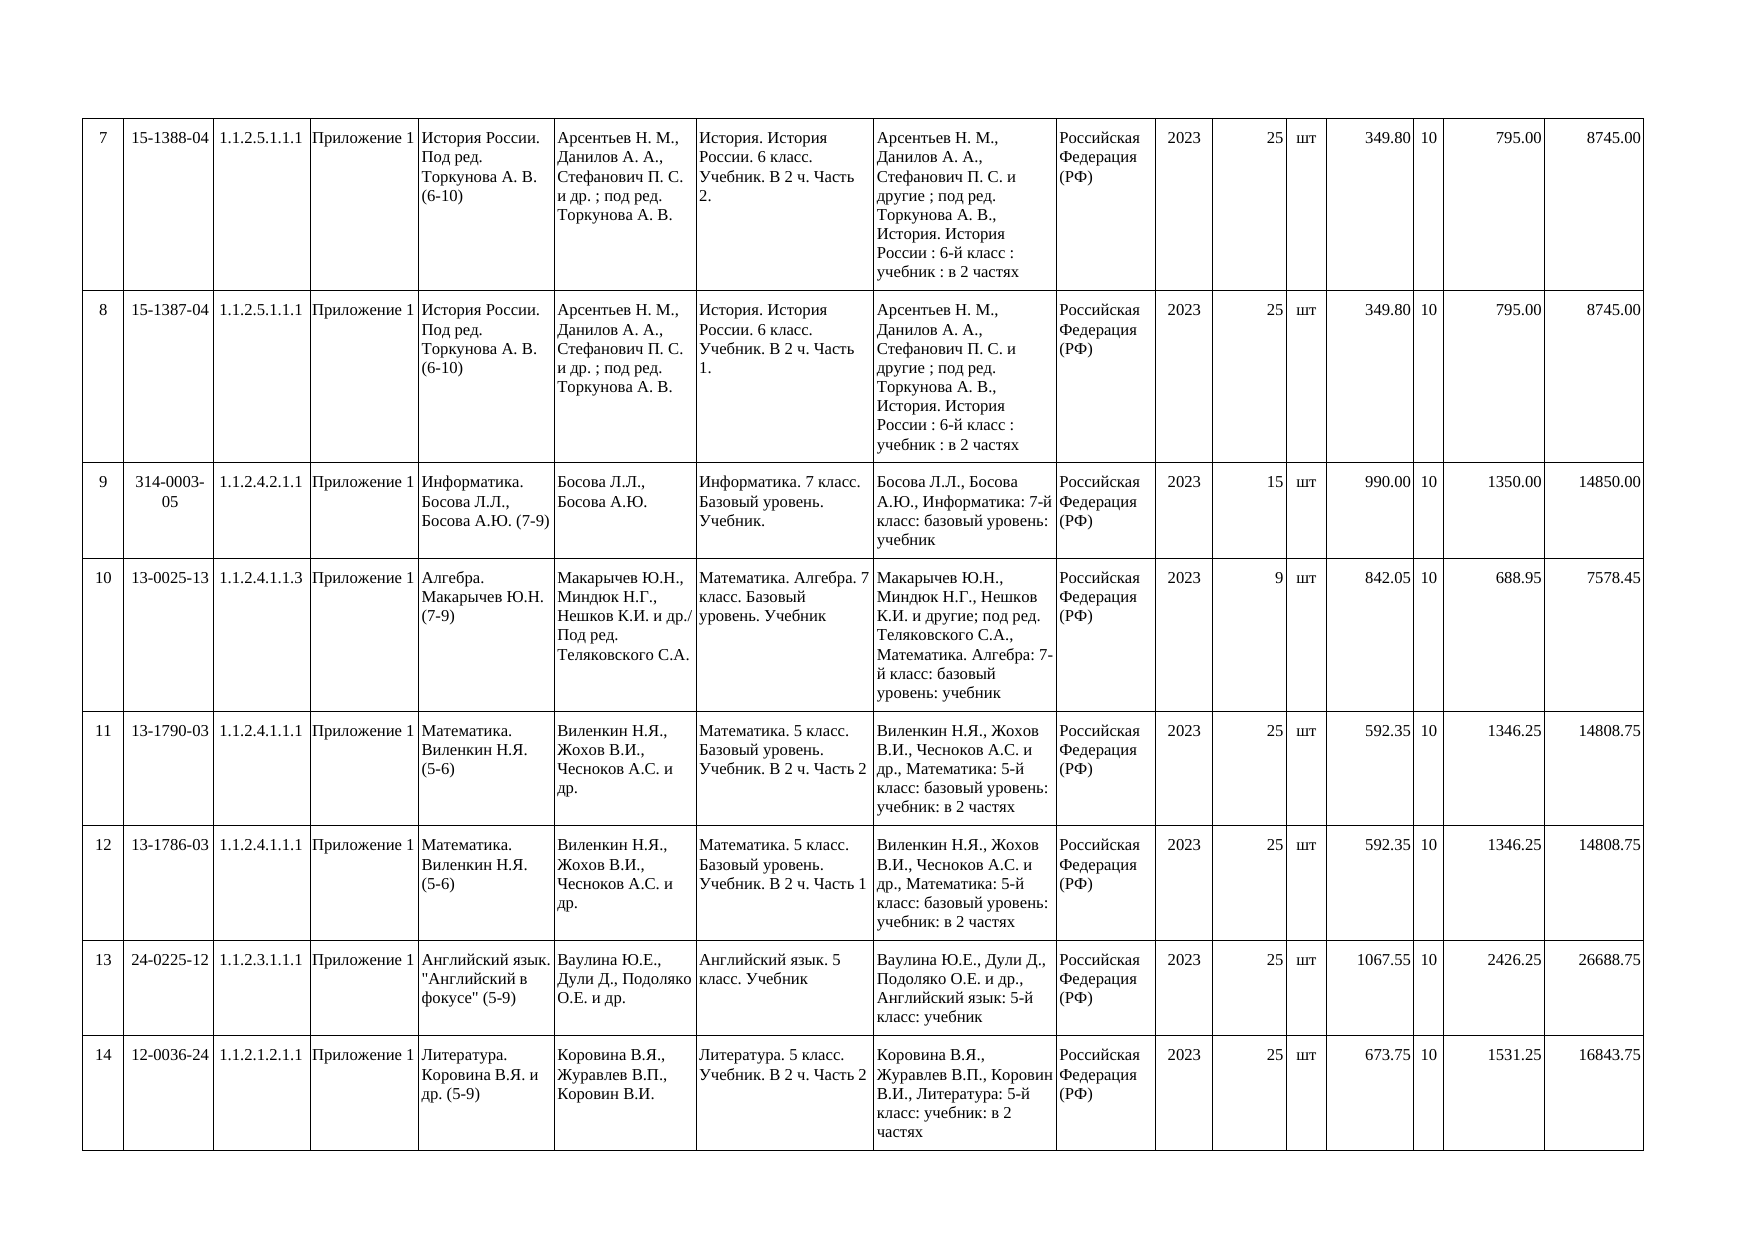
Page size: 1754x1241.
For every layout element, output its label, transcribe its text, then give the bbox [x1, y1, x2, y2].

table_cell шт [1287, 1036, 1326, 1150]
table_cell 1067.55 [1327, 941, 1413, 1035]
table_cell 9 [83, 463, 123, 558]
table_cell Математика. 5 класс. Базовый уровень. Учебник. В 2 ч. Часть 1 [697, 826, 873, 940]
table_cell шт [1287, 291, 1326, 462]
table_cell История. История России. 6 класс. Учебник. В 2 ч. Часть 2. [697, 119, 873, 290]
table_cell шт [1287, 463, 1326, 558]
table_cell История. История России. 6 класс. Учебник. В 2 ч. Часть 1. [697, 291, 873, 462]
table_cell Арсентьев Н. М., Данилов А. А., Стефанович П. С. и другие ; под ред. Торкунова А. В., История. История России : 6-й класс : учебник : в 2 частях [874, 119, 1056, 290]
table_cell 16843.75 [1545, 1036, 1643, 1150]
table_cell Приложение 1 [311, 463, 418, 558]
table_cell История России. Под ред. Торкунова А. В. (6-10) [419, 291, 554, 462]
table_cell Математика. Виленкин Н.Я. (5-6) [419, 826, 554, 940]
table_cell 25 [1213, 119, 1286, 290]
table_cell 1.1.2.4.1.1.3 [214, 559, 310, 711]
table_cell 349.80 [1327, 119, 1413, 290]
table_cell Босова Л.Л., Босова А.Ю., Информатика: 7-й класс: базовый уровень: учебник [874, 463, 1056, 558]
table_cell 7 [83, 119, 123, 290]
table_cell 25 [1213, 941, 1286, 1035]
table_cell Макарычев Ю.Н., Миндюк Н.Г., Нешков К.И. и др./ Под ред. Теляковского С.А. [555, 559, 696, 711]
table_cell 10 [1414, 712, 1443, 825]
table_cell Ваулина Ю.Е., Дули Д., Подоляко О.Е. и др., Английский язык: 5-й класс: учебник [874, 941, 1056, 1035]
table_cell 1.1.2.5.1.1.1 [214, 119, 310, 290]
table_cell 10 [1414, 826, 1443, 940]
table_cell 2023 [1156, 1036, 1212, 1150]
table_cell Виленкин Н.Я., Жохов В.И., Чесноков А.С. и др. [555, 826, 696, 940]
table_cell 25 [1213, 1036, 1286, 1150]
table_cell Алгебра. Макарычев Ю.Н. (7-9) [419, 559, 554, 711]
table_cell Математика. 5 класс. Базовый уровень. Учебник. В 2 ч. Часть 2 [697, 712, 873, 825]
table_cell 10 [83, 559, 123, 711]
table_cell 1.1.2.5.1.1.1 [214, 291, 310, 462]
table_cell Приложение 1 [311, 119, 418, 290]
table_cell 7578.45 [1545, 559, 1643, 711]
table_cell Российская Федерация (РФ) [1057, 941, 1155, 1035]
table_cell Приложение 1 [311, 712, 418, 825]
table_cell 8 [83, 291, 123, 462]
table_cell Российская Федерация (РФ) [1057, 559, 1155, 711]
table_cell 14850.00 [1545, 463, 1643, 558]
table_cell 12-0036-24 [124, 1036, 213, 1150]
table_cell 349.80 [1327, 291, 1413, 462]
table_cell 1346.25 [1444, 826, 1544, 940]
table_cell 8745.00 [1545, 119, 1643, 290]
table_cell 688.95 [1444, 559, 1544, 711]
table_cell Приложение 1 [311, 1036, 418, 1150]
table_cell 1.1.2.1.2.1.1 [214, 1036, 310, 1150]
table_cell 1350.00 [1444, 463, 1544, 558]
table_cell шт [1287, 826, 1326, 940]
table_cell Виленкин Н.Я., Жохов В.И., Чесноков А.С. и др. [555, 712, 696, 825]
table_cell Арсентьев Н. М., Данилов А. А., Стефанович П. С. и другие ; под ред. Торкунова А. В., История. История России : 6-й класс : учебник : в 2 частях [874, 291, 1056, 462]
table_cell Приложение 1 [311, 559, 418, 711]
table_cell 2023 [1156, 712, 1212, 825]
table_cell Макарычев Ю.Н., Миндюк Н.Г., Нешков К.И. и другие; под ред. Теляковского С.А., Математика. Алгебра: 7-й класс: базовый уровень: учебник [874, 559, 1056, 711]
table_cell Информатика. 7 класс. Базовый уровень. Учебник. [697, 463, 873, 558]
table_cell 12 [83, 826, 123, 940]
table_cell 25 [1213, 712, 1286, 825]
table_cell 2023 [1156, 559, 1212, 711]
table_cell 8745.00 [1545, 291, 1643, 462]
table_cell Математика. Алгебра. 7 класс. Базовый уровень. Учебник [697, 559, 873, 711]
table_cell Приложение 1 [311, 826, 418, 940]
table_cell 1346.25 [1444, 712, 1544, 825]
table_cell Российская Федерация (РФ) [1057, 291, 1155, 462]
table_cell Математика. Виленкин Н.Я. (5-6) [419, 712, 554, 825]
table_cell История России. Под ред. Торкунова А. В. (6-10) [419, 119, 554, 290]
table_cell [555, 1036, 696, 1150]
table_cell Приложение 1 [311, 941, 418, 1035]
table_cell Виленкин Н.Я., Жохов В.И., Чесноков А.С. и др., Математика: 5-й класс: базовый уровень: учебник: в 2 частях [874, 712, 1056, 825]
table_cell 10 [1414, 463, 1443, 558]
table_cell Российская Федерация (РФ) [1057, 712, 1155, 825]
table_cell 795.00 [1444, 291, 1544, 462]
table_cell 14808.75 [1545, 826, 1643, 940]
table_cell 13-1790-03 [124, 712, 213, 825]
table_cell Ваулина Ю.Е., Дули Д., Подоляко О.Е. и др. [555, 941, 696, 1035]
table_cell 14 [83, 1036, 123, 1150]
table_cell 26688.75 [1545, 941, 1643, 1035]
table_cell 10 [1414, 291, 1443, 462]
table_cell 9 [1213, 559, 1286, 711]
table_cell Арсентьев Н. М., Данилов А. А., Стефанович П. С. и др. ; под ред. Торкунова А. В. [555, 291, 696, 462]
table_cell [1057, 119, 1155, 290]
table_cell 15-1387-04 [124, 291, 213, 462]
table_cell 2023 [1156, 826, 1212, 940]
table_cell 14808.75 [1545, 712, 1643, 825]
table_cell Литература. 5 класс. Учебник. В 2 ч. Часть 2 [697, 1036, 873, 1150]
table_cell Приложение 1 [311, 291, 418, 462]
table_cell 1.1.2.4.1.1.1 [214, 826, 310, 940]
table_cell 11 [83, 712, 123, 825]
table_cell 15 [1213, 463, 1286, 558]
table_cell 24-0225-12 [124, 941, 213, 1035]
table_cell 13-1786-03 [124, 826, 213, 940]
table_cell 2023 [1156, 119, 1212, 290]
table_cell шт [1287, 559, 1326, 711]
table_cell Информатика. Босова Л.Л., Босова А.Ю. (7-9) [419, 463, 554, 558]
table_cell Английский язык. 5 класс. Учебник [697, 941, 873, 1035]
table_cell 795.00 [1444, 119, 1544, 290]
table_cell 10 [1414, 119, 1443, 290]
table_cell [419, 1036, 554, 1150]
table_cell 10 [1414, 559, 1443, 711]
table_cell 25 [1213, 291, 1286, 462]
table_cell 2023 [1156, 941, 1212, 1035]
table_cell 10 [1414, 1036, 1443, 1150]
table_cell шт [1287, 941, 1326, 1035]
table_cell 15-1388-04 [124, 119, 213, 290]
table_cell Российская Федерация (РФ) [1057, 826, 1155, 940]
table_cell 2023 [1156, 291, 1212, 462]
table_cell 1531.25 [1444, 1036, 1544, 1150]
table_cell 25 [1213, 826, 1286, 940]
table_cell 13 [83, 941, 123, 1035]
table_cell 1.1.2.3.1.1.1 [214, 941, 310, 1035]
table_cell 13-0025-13 [124, 559, 213, 711]
table_cell 10 [1414, 941, 1443, 1035]
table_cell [874, 1036, 1056, 1150]
table_cell 1.1.2.4.1.1.1 [214, 712, 310, 825]
table_cell 592.35 [1327, 826, 1413, 940]
table_cell Босова Л.Л., Босова А.Ю. [555, 463, 696, 558]
table_cell 842.05 [1327, 559, 1413, 711]
table_cell 2023 [1156, 463, 1212, 558]
table_cell Российская Федерация (РФ) [1057, 463, 1155, 558]
table_cell шт [1287, 712, 1326, 825]
table_cell Арсентьев Н. М., Данилов А. А., Стефанович П. С. и др. ; под ред. Торкунова А. В. [555, 119, 696, 290]
table_cell Виленкин Н.Я., Жохов В.И., Чесноков А.С. и др., Математика: 5-й класс: базовый уровень: учебник: в 2 частях [874, 826, 1056, 940]
table_cell шт [1287, 119, 1326, 290]
table_cell 314-0003-05 [124, 463, 213, 558]
table_cell 1.1.2.4.2.1.1 [214, 463, 310, 558]
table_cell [1057, 1036, 1155, 1150]
table_cell 2426.25 [1444, 941, 1544, 1035]
table_cell 990.00 [1327, 463, 1413, 558]
table_cell Английский язык. "Английский в фокусе" (5-9) [419, 941, 554, 1035]
table_cell 673.75 [1327, 1036, 1413, 1150]
table_cell 592.35 [1327, 712, 1413, 825]
